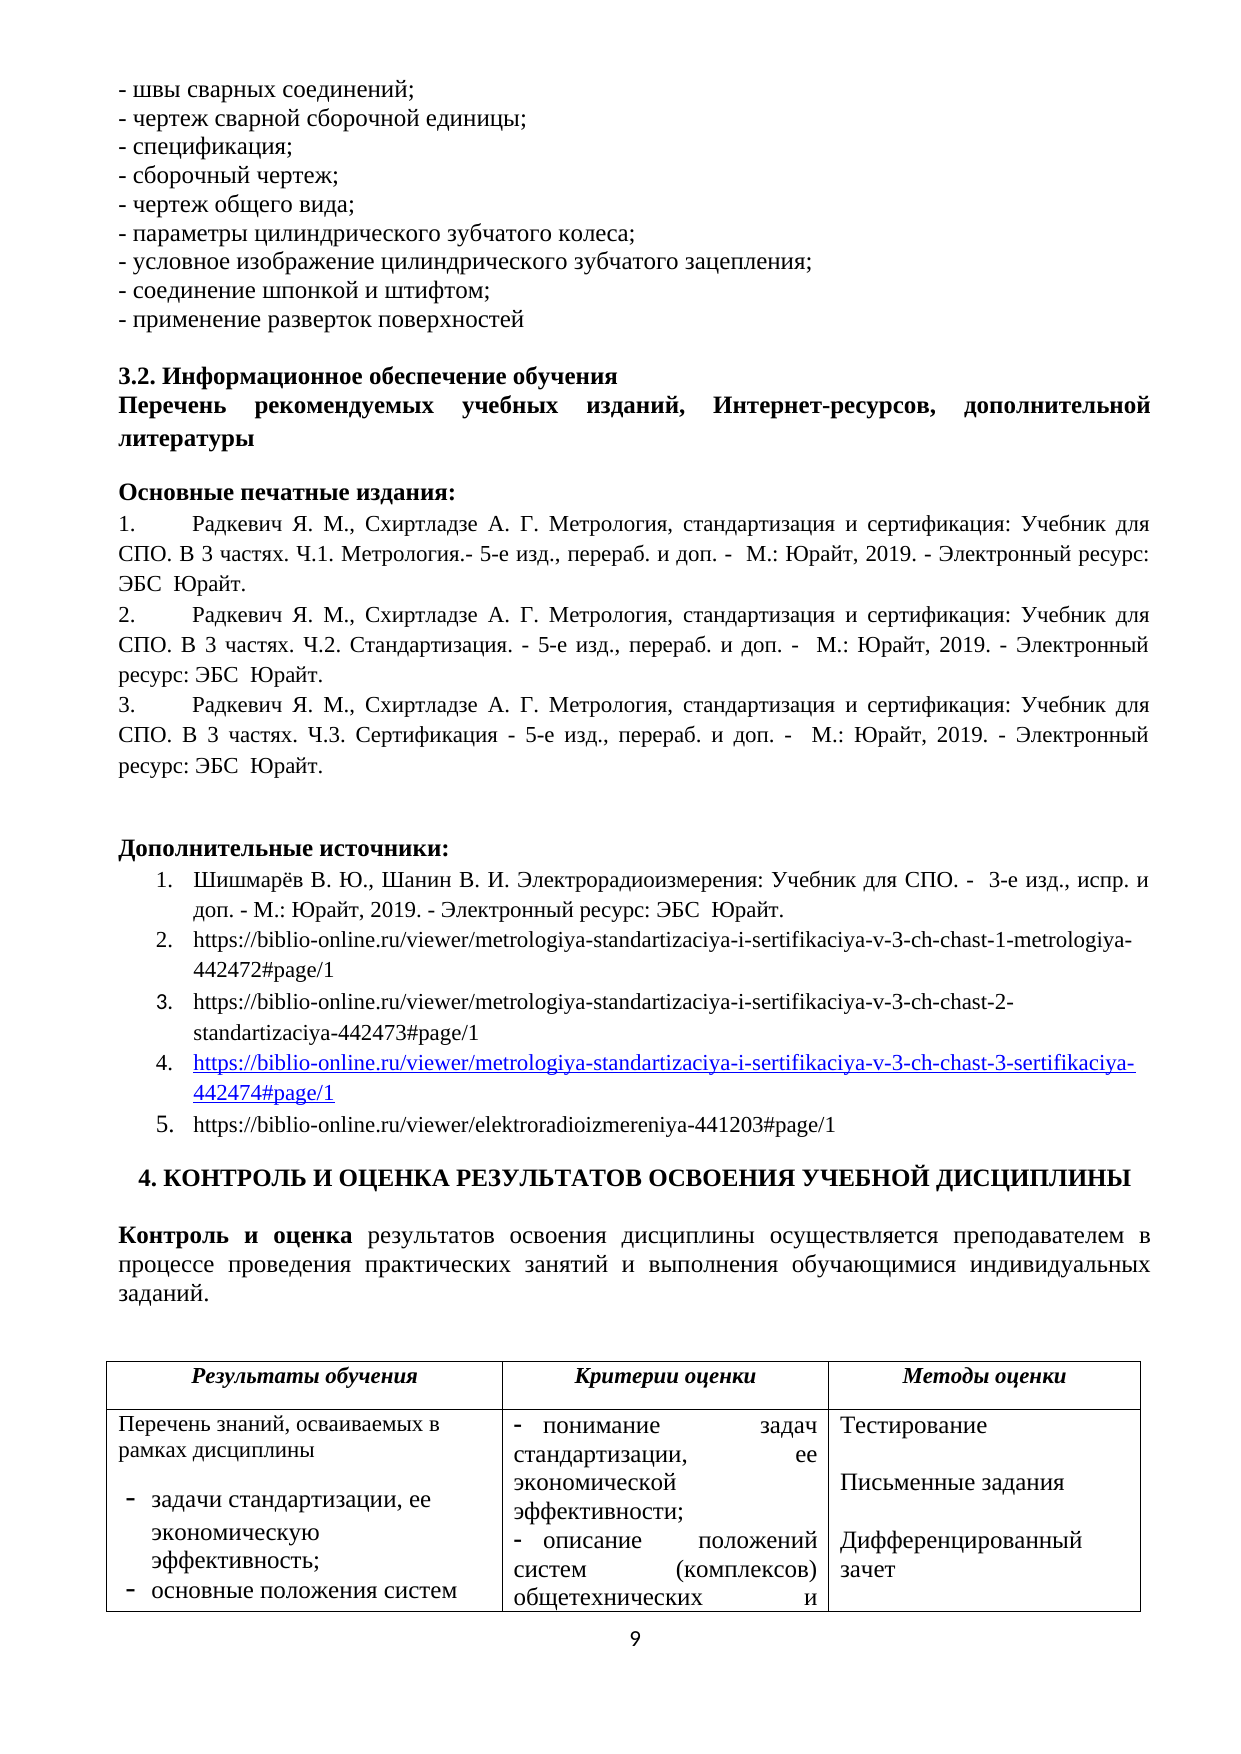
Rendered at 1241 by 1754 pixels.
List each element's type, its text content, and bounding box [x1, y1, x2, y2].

subtitle 4. Контроль и оценка результатов освоения УЧЕБНОЙ Дисциплины [118, 1163, 1152, 1192]
list https://biblio-online.ru/viewer/metrologiya-standartizaciya-i-sertifikaciya-v-3-ch-chast-2-standartizaciya-442473#page/1 [156, 987, 1152, 1045]
table_header Результаты обучения [107, 1362, 502, 1409]
list Шишмарёв В. Ю., Шанин В. И. Электрорадиоизмерения: Учебник для СПО. - 3-е изд., испр. и доп. - М.: Юрайт, 2019. - Электронный ресурс: ЭБС Юрайт. [156, 866, 1152, 922]
subtitle 3.2. Информационное обеспечение обучения [118, 361, 1152, 390]
list https://biblio-online.ru/viewer/metrologiya-standartizaciya-i-sertifikaciya-v-3-ch-chast-3-sertifikaciya-442474#page/1 [156, 1049, 1152, 1105]
subtitle - чертеж сварной сборочной единицы; [118, 103, 1152, 131]
list Радкевич Я. М., Схиртладзе А. Г. Метрология, стандартизация и сертификация: Учебник для СПО. В 3 частях. Ч.1. Метрология.- 5-е изд., перераб. и доп. - М.: Юрайт, 2019. - Электронный ресурс: ЭБС Юрайт. [118, 510, 1152, 597]
table_header Критерии оценки [503, 1362, 828, 1409]
subtitle - параметры цилиндрического зубчатого колеса; [118, 218, 1152, 246]
text Дополнительные источники: [118, 833, 1152, 862]
subtitle - условное изображение цилиндрического зубчатого зацепления; [118, 246, 1152, 275]
subtitle - чертеж общего вида; [118, 189, 1152, 218]
list https://biblio-online.ru/viewer/elektroradioizmereniya-441203#page/1 [156, 1109, 1152, 1138]
subtitle - швы сварных соединений; [118, 74, 1152, 103]
subtitle - применение разверток поверхностей [118, 304, 1152, 333]
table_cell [503, 1410, 828, 1611]
text Перечень рекомендуемых учебных изданий, Интернет-ресурсов, дополнительной литературы [118, 390, 1152, 452]
list Радкевич Я. М., Схиртладзе А. Г. Метрология, стандартизация и сертификация: Учебник для СПО. В 3 частях. Ч.3. Сертификация - 5-е изд., перераб. и доп. - М.: Юрайт, 2019. - Электронный ресурс: ЭБС Юрайт. [118, 691, 1152, 778]
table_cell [829, 1410, 1140, 1611]
subtitle - соединение шпонкой и штифтом; [118, 275, 1152, 304]
list Радкевич Я. М., Схиртладзе А. Г. Метрология, стандартизация и сертификация: Учебник для СПО. В 3 частях. Ч.2. Стандартизация. - 5-е изд., перераб. и доп. - М.: Юрайт, 2019. - Электронный ресурс: ЭБС Юрайт. [118, 601, 1152, 687]
table_header Методы оценки [829, 1362, 1140, 1409]
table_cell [107, 1410, 502, 1611]
text Основные печатные издания: [118, 477, 1152, 506]
subtitle - сборочный чертеж; [118, 160, 1152, 189]
subtitle Контроль и оценка результатов освоения дисциплины осуществляется преподавателем в процессе проведения практических занятий и выполнения обучающимися индивидуальных заданий. [118, 1221, 1152, 1307]
subtitle - спецификация; [118, 131, 1152, 160]
list https://biblio-online.ru/viewer/metrologiya-standartizaciya-i-sertifikaciya-v-3-ch-chast-1-metrologiya-442472#page/1 [156, 926, 1152, 983]
